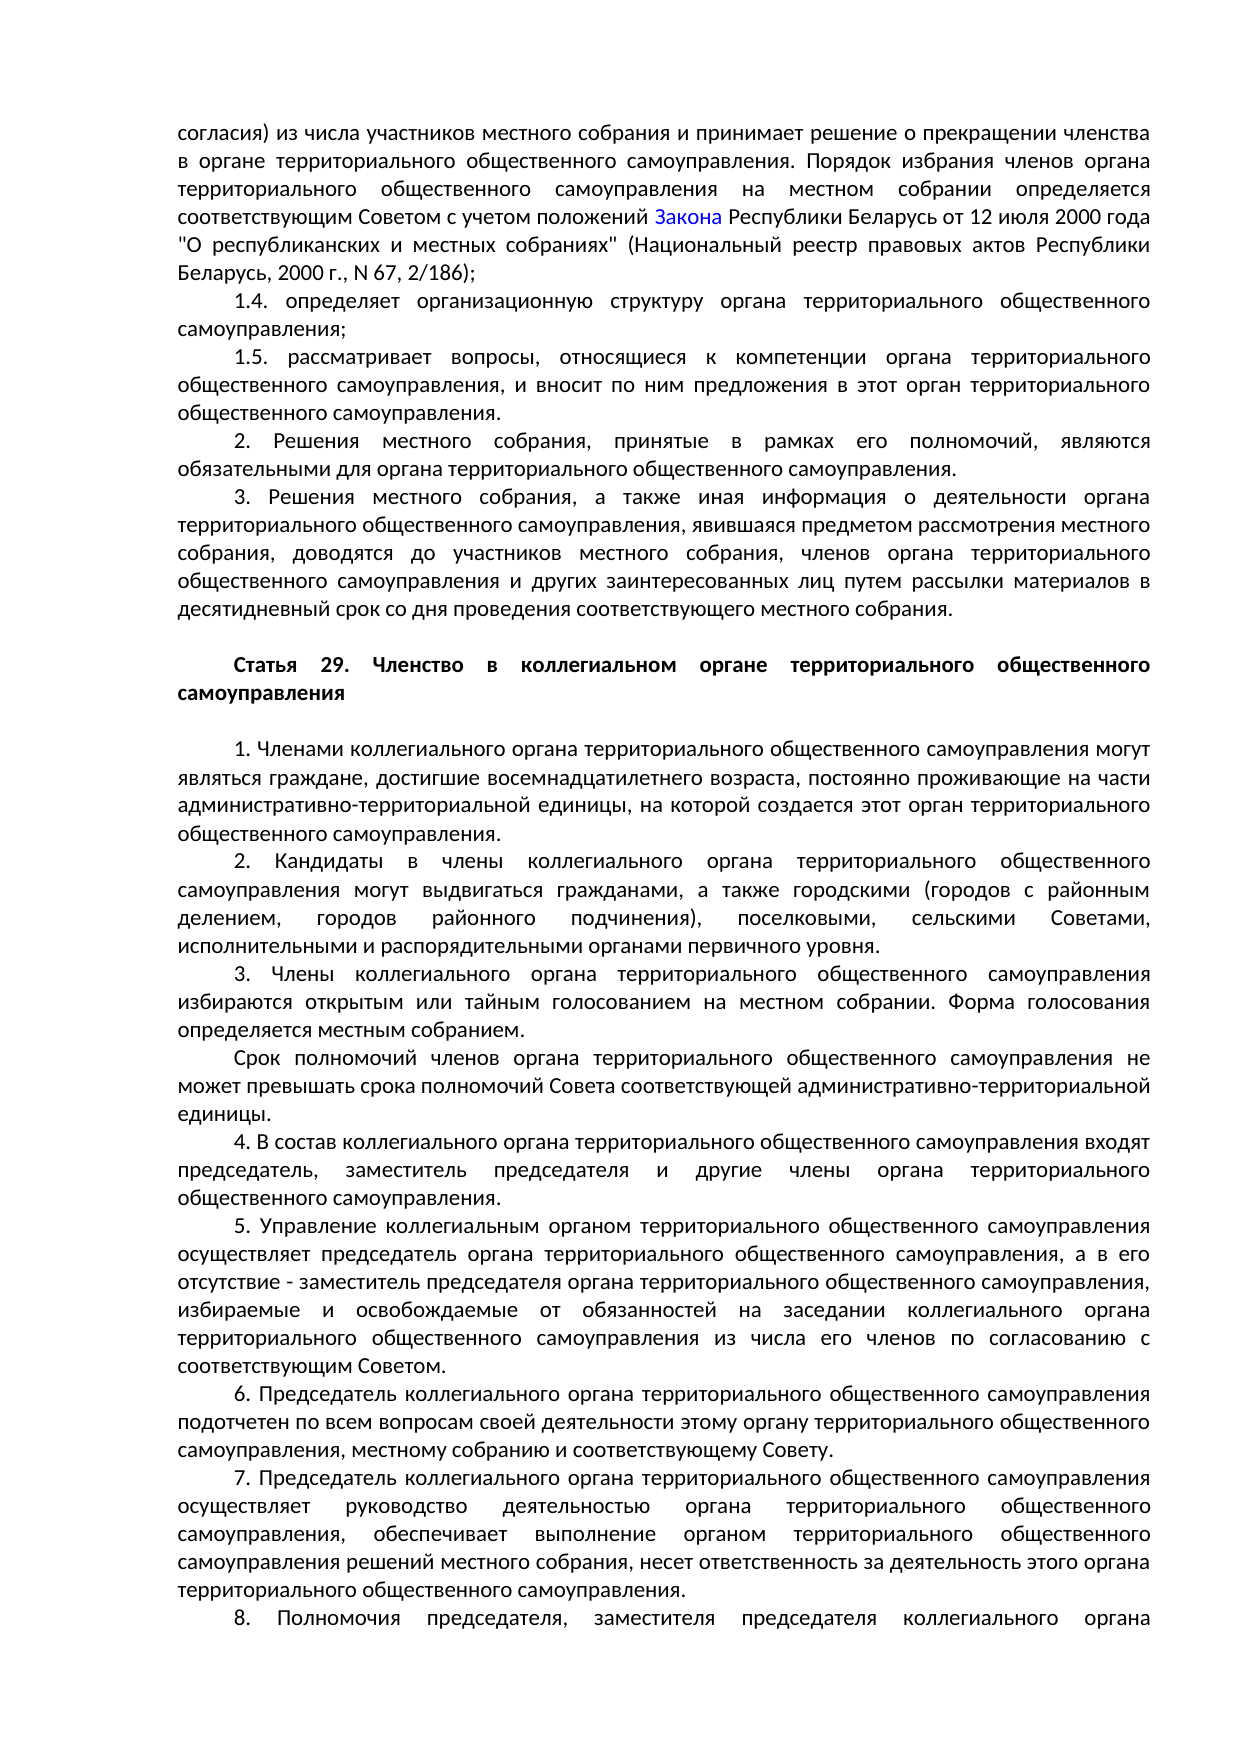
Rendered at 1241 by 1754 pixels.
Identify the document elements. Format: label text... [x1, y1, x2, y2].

text 1.4. определяет организационную структуру органа территориального общественного самоуправления; [177, 286, 1152, 342]
text 2. Решения местного собрания, принятые в рамках его полномочий, являются обязательными для органа территориального общественного самоуправления. [177, 426, 1152, 482]
text 1.5. рассматривает вопросы, относящиеся к компетенции органа территориального общественного самоуправления, и вносит по ним предложения в этот орган территориального общественного самоуправления. [177, 342, 1152, 426]
text Статья 29. Членство в коллегиальном органе территориального общественного самоуправления [177, 651, 1152, 707]
text 3. Решения местного собрания, а также иная информация о деятельности органа территориального общественного самоуправления, явившаяся предметом рассмотрения местного собрания, доводятся до участников местного собрания, членов органа территориального общественного самоуправления и других заинтересованных лиц путем рассылки материалов в десятидневный срок со дня проведения соответствующего местного собрания. [177, 482, 1152, 622]
text 1. Членами коллегиального органа территориального общественного самоуправления могут являться граждане, достигшие восемнадцатилетнего возраста, постоянно проживающие на части административно-территориальной единицы, на которой создается этот орган территориального общественного самоуправления. [177, 734, 1152, 847]
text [177, 118, 1152, 286]
text 2. Кандидаты в члены коллегиального органа территориального общественного самоуправления могут выдвигаться гражданами, а также городскими (городов с районным делением, городов районного подчинения), поселковыми, сельскими Советами, исполнительными и распорядительными органами первичного уровня. [177, 847, 1152, 959]
text 4. В состав коллегиального органа территориального общественного самоуправления входят председатель, заместитель председателя и другие члены органа территориального общественного самоуправления. [177, 1127, 1152, 1211]
text 7. Председатель коллегиального органа территориального общественного самоуправления осуществляет руководство деятельностью органа территориального общественного самоуправления, обеспечивает выполнение органом территориального общественного самоуправления решений местного собрания, несет ответственность за деятельность этого органа территориального общественного самоуправления. [177, 1463, 1152, 1603]
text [177, 1603, 1152, 1631]
text 6. Председатель коллегиального органа территориального общественного самоуправления подотчетен по всем вопросам своей деятельности этому органу территориального общественного самоуправления, местному собранию и соответствующему Совету. [177, 1379, 1152, 1463]
text Срок полномочий членов органа территориального общественного самоуправления не может превышать срока полномочий Совета соответствующей административно-территориальной единицы. [177, 1043, 1152, 1127]
text 5. Управление коллегиальным органом территориального общественного самоуправления осуществляет председатель органа территориального общественного самоуправления, а в его отсутствие - заместитель председателя органа территориального общественного самоуправления, избираемые и освобождаемые от обязанностей на заседании коллегиального органа территориального общественного самоуправления из числа его членов по согласованию с соответствующим Советом. [177, 1211, 1152, 1379]
text 3. Члены коллегиального органа территориального общественного самоуправления избираются открытым или тайным голосованием на местном собрании. Форма голосования определяется местным собранием. [177, 959, 1152, 1043]
